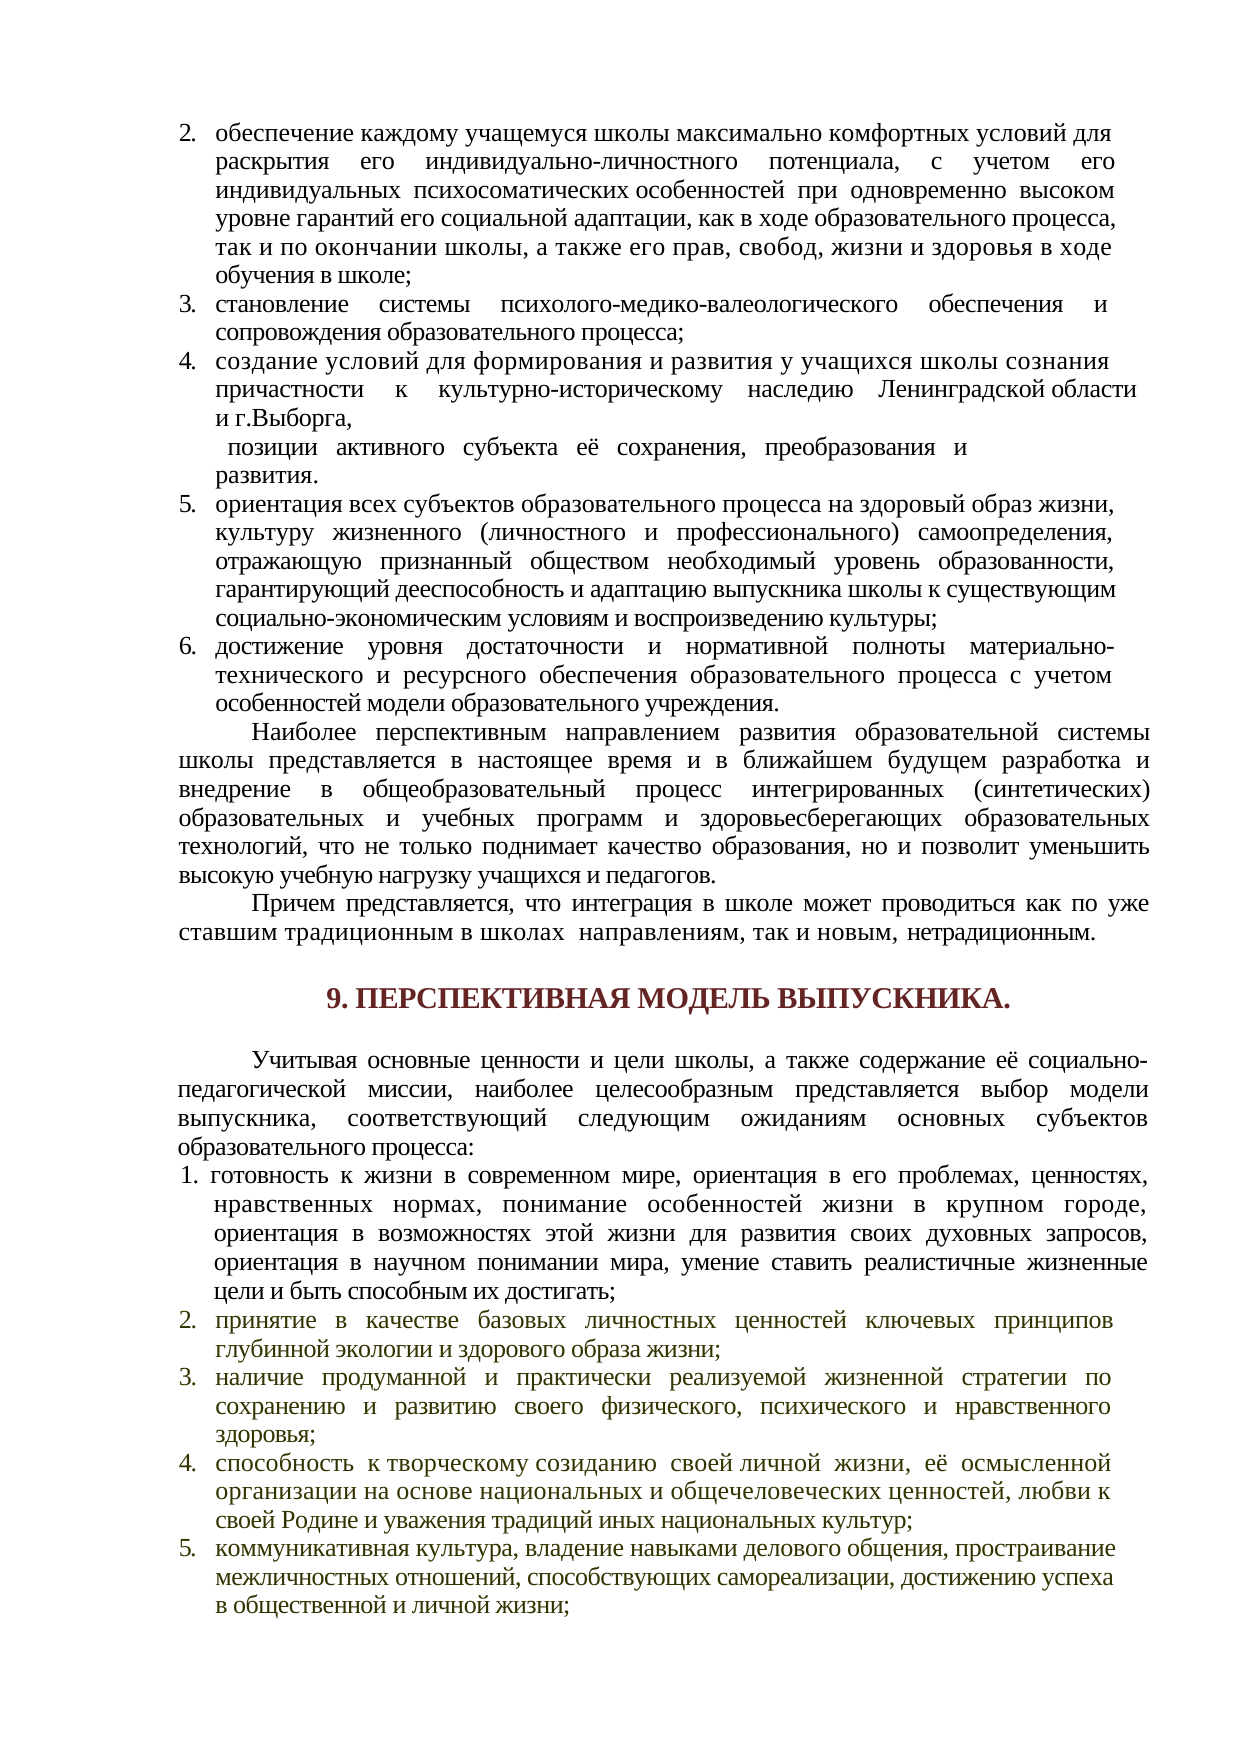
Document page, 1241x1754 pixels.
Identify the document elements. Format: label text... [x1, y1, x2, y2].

list создание условий для формирования и развития у учащихся школы сознания причастности к культурно-историческому наследию Ленинградской области и г.Выборга, позиции активного субъекта её сохранения, преобразования и развития. [179, 346, 1152, 489]
text 1. готовность к жизни в современном мире, ориентация в его проблемах, ценностях, нравственных нормах, понимание особенностей жизни в крупном городе, ориентация в возможностях этой жизни для развития своих духовных запросов, ориентация в научном понимании мира, умение ставить реалистичные жизненные цели и быть способным их достигать; [180, 1161, 1149, 1306]
list способность к творческому созиданию своей личной жизни, её осмысленной организации на основе национальных и общечеловеческих ценностей, любви к своей Родине и уважения традиций иных национальных культур; [179, 1448, 1152, 1534]
list наличие продуманной и практически реализуемой жизненной стратегии по сохранению и развитию своего физического, психического и нравственного здоровья; [179, 1363, 1152, 1448]
list обеспечение каждому учащемуся школы максимально комфортных условий для раскрытия его индивидуально-личностного потенциала, с учетом его индивидуальных психосоматических особенностей при одновременно высоком уровне гарантий его социальной адаптации, как в ходе образовательного процесса, так и по окончании школы, а также его прав, свобод, жизни и здоровья в ходе обучения в школе; [179, 118, 1152, 289]
list коммуникативная культура, владение навыками делового общения, простраивание межличностных отношений, способствующих самореализации, достижению успеха в общественной и личной жизни; [179, 1534, 1152, 1619]
text Наиболее перспективным направлением развития образовательной системы школы представляется в настоящее время и в ближайшем будущем разработка и внедрение в общеобразовательный процесс интегрированных (синтетических) образовательных и учебных программ и здоровьесберегающих образовательных технологий, что не только поднимает качество образования, но и позволит уменьшить высокую учебную нагрузку учащихся и педагогов. [178, 717, 1151, 889]
list достижение уровня достаточности и нормативной полноты материально- технического и ресурсного обеспечения образовательного процесса с учетом особенностей модели образовательного учреждения. [179, 632, 1152, 717]
list ориентация всех субъектов образовательного процесса на здоровый образ жизни, культуру жизненного (личностного и профессионального) самоопределения, отражающую признанный обществом необходимый уровень образованности, гарантирующий дееспособность и адаптацию выпускника школы к существующим социально-экономическим условиям и воспроизведению культуры; [179, 489, 1152, 632]
text Учитывая основные ценности и цели школы, а также содержание её социально-педагогической миссии, наиболее целесообразным представляется выбор модели выпускника, соответствующий следующим ожиданиям основных субъектов образовательного процесса: [177, 1045, 1149, 1161]
text 9. ПЕРСПЕКТИВНАЯ МОДЕЛЬ ВЫПУСКНИКА. [326, 980, 1152, 1014]
list принятие в качестве базовых личностных ценностей ключевых принципов глубинной экологии и здорового образа жизни; [179, 1306, 1152, 1363]
text Причем представляется, что интеграция в школе может проводиться как по уже ставшим традиционным в школах направлениям, так и новым, нетрадиционным. [178, 889, 1150, 946]
list становление системы психолого-медико-валеологического обеспечения и сопровождения образовательного процесса; [179, 289, 1152, 346]
